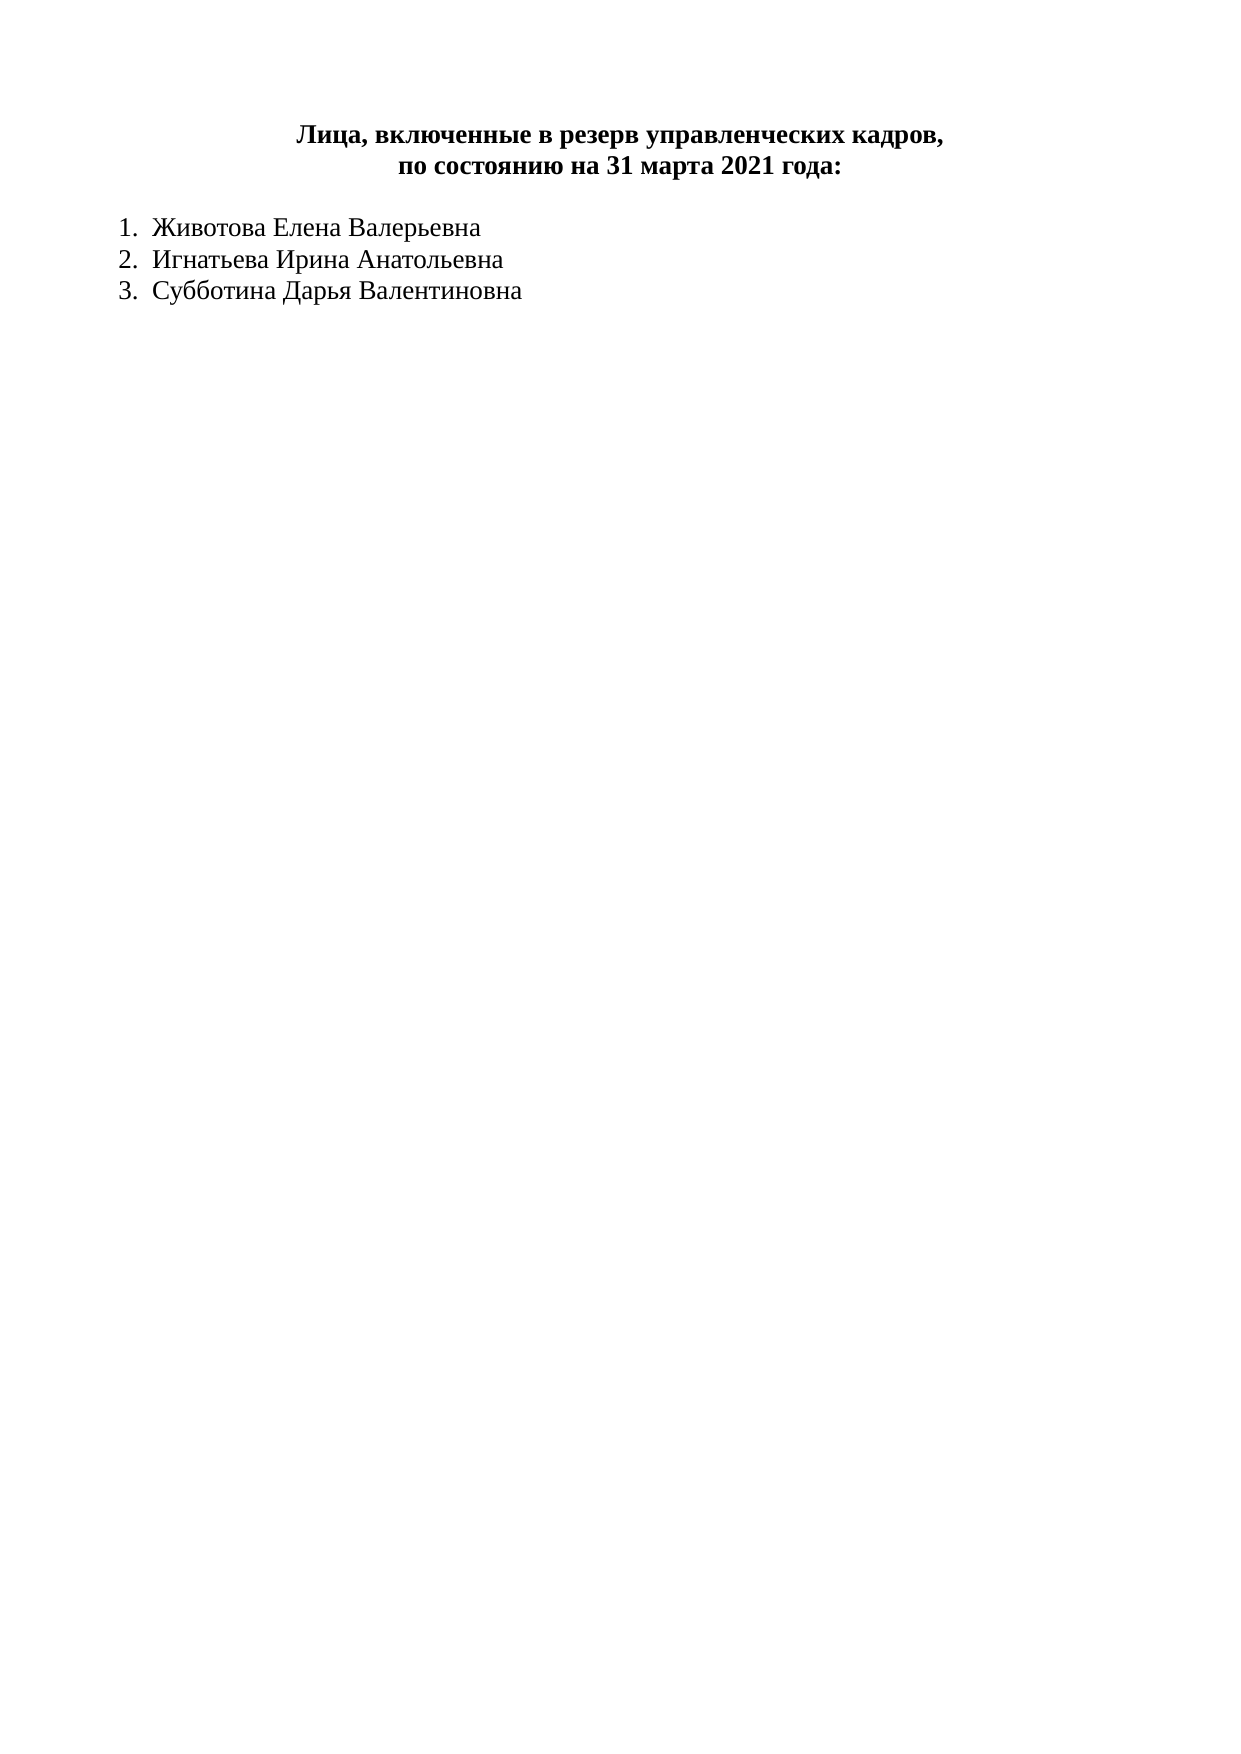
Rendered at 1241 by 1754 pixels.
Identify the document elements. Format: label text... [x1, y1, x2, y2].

text Лица, включенные в резерв управленческих кадров, [118, 118, 1122, 149]
text 1. Животова Елена Валерьевна [118, 212, 1122, 243]
text 2. Игнатьева Ирина Анатольевна [118, 243, 1122, 274]
text по состоянию на 31 марта 2021 года: [118, 149, 1122, 180]
text 3. Субботина Дарья Валентиновна [118, 274, 1122, 305]
